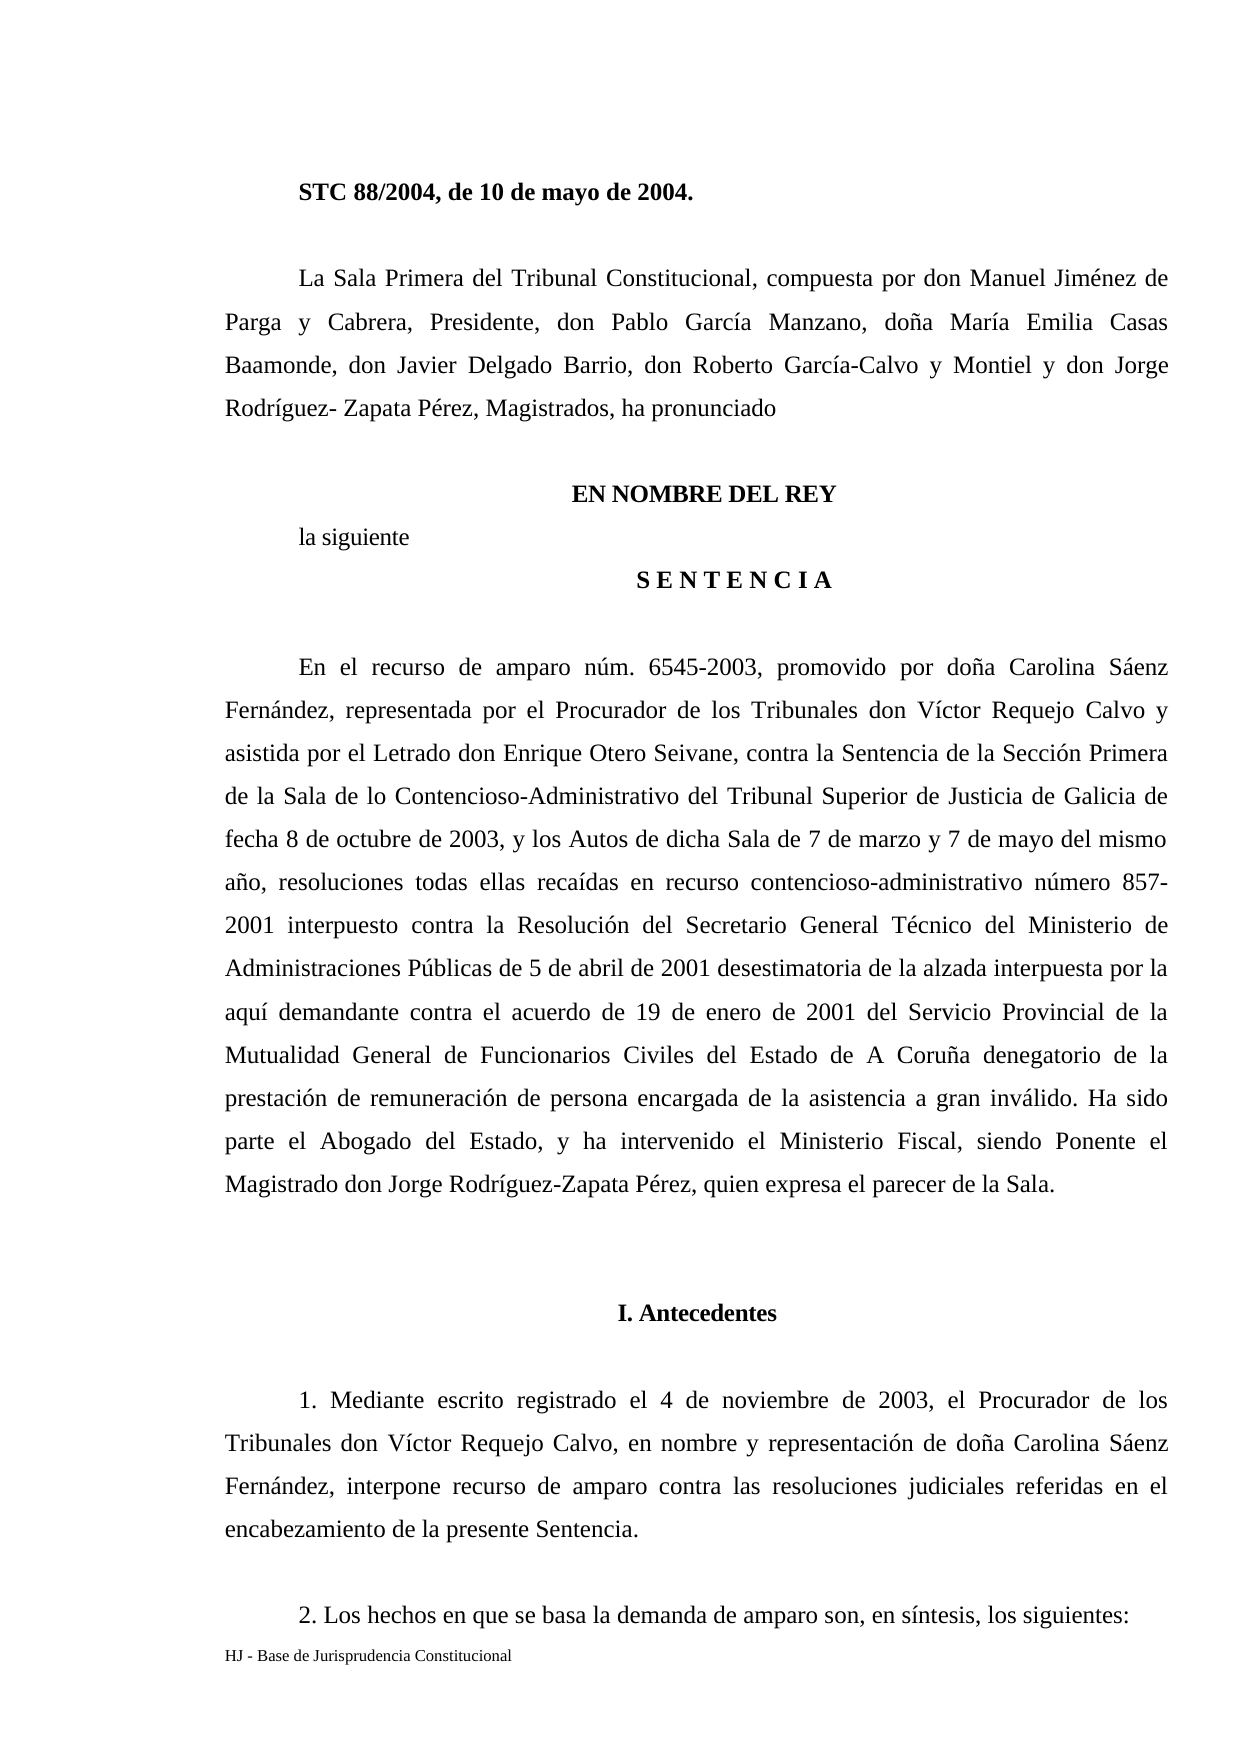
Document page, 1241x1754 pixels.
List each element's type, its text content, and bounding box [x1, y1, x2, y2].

text I. Antecedentes [224, 1298, 1169, 1327]
text EN NOMBRE DEL REY [224, 479, 1110, 508]
text STC 88/2004, de 10 de mayo de 2004. [224, 177, 1169, 206]
text En el recurso de amparo núm. 6545-2003, promovido por doña Carolina Sáenz Fernández, representada por el Procurador de los Tribunales don Víctor Requejo Calvo y asistida por el Letrado don Enrique Otero Seivane, contra la Sentencia de la Sección Primera de la Sala de lo Contencioso-Administrativo del Tribunal Superior de Justicia de Galicia de fecha 8 de octubre de 2003, y los Autos de dicha Sala de 7 de marzo y 7 de mayo del mismo año, resoluciones todas ellas recaídas en recurso contencioso-administrativo número 857-2001 interpuesto contra la Resolución del Secretario General Técnico del Ministerio de Administraciones Públicas de 5 de abril de 2001 desestimatoria de la alzada interpuesta por la aquí demandante contra el acuerdo de 19 de enero de 2001 del Servicio Provincial de la Mutualidad General de Funcionarios Civiles del Estado de A Coruña denegatorio de la prestación de remuneración de persona encargada de la asistencia a gran inválido. Ha sido parte el Abogado del Estado, y ha intervenido el Ministerio Fiscal, siendo Ponente el Magistrado don Jorge Rodríguez-Zapata Pérez, quien expresa el parecer de la Sala. [224, 652, 1169, 1198]
text S E N T E N C I A [224, 565, 1169, 594]
text la siguiente [224, 522, 1110, 551]
text 2. Los hechos en que se basa la demanda de amparo son, en síntesis, los siguientes: [224, 1600, 1169, 1629]
text 1. Mediante escrito registrado el 4 de noviembre de 2003, el Procurador de los Tribunales don Víctor Requejo Calvo, en nombre y representación de doña Carolina Sáenz Fernández, interpone recurso de amparo contra las resoluciones judiciales referidas en el encabezamiento de la presente Sentencia. [224, 1385, 1169, 1543]
text La Sala Primera del Tribunal Constitucional, compuesta por don Manuel Jiménez de Parga y Cabrera, Presidente, don Pablo García Manzano, doña María Emilia Casas Baamonde, don Javier Delgado Barrio, don Roberto García-Calvo y Montiel y don Jorge Rodríguez- Zapata Pérez, Magistrados, ha pronunciado [224, 263, 1169, 422]
